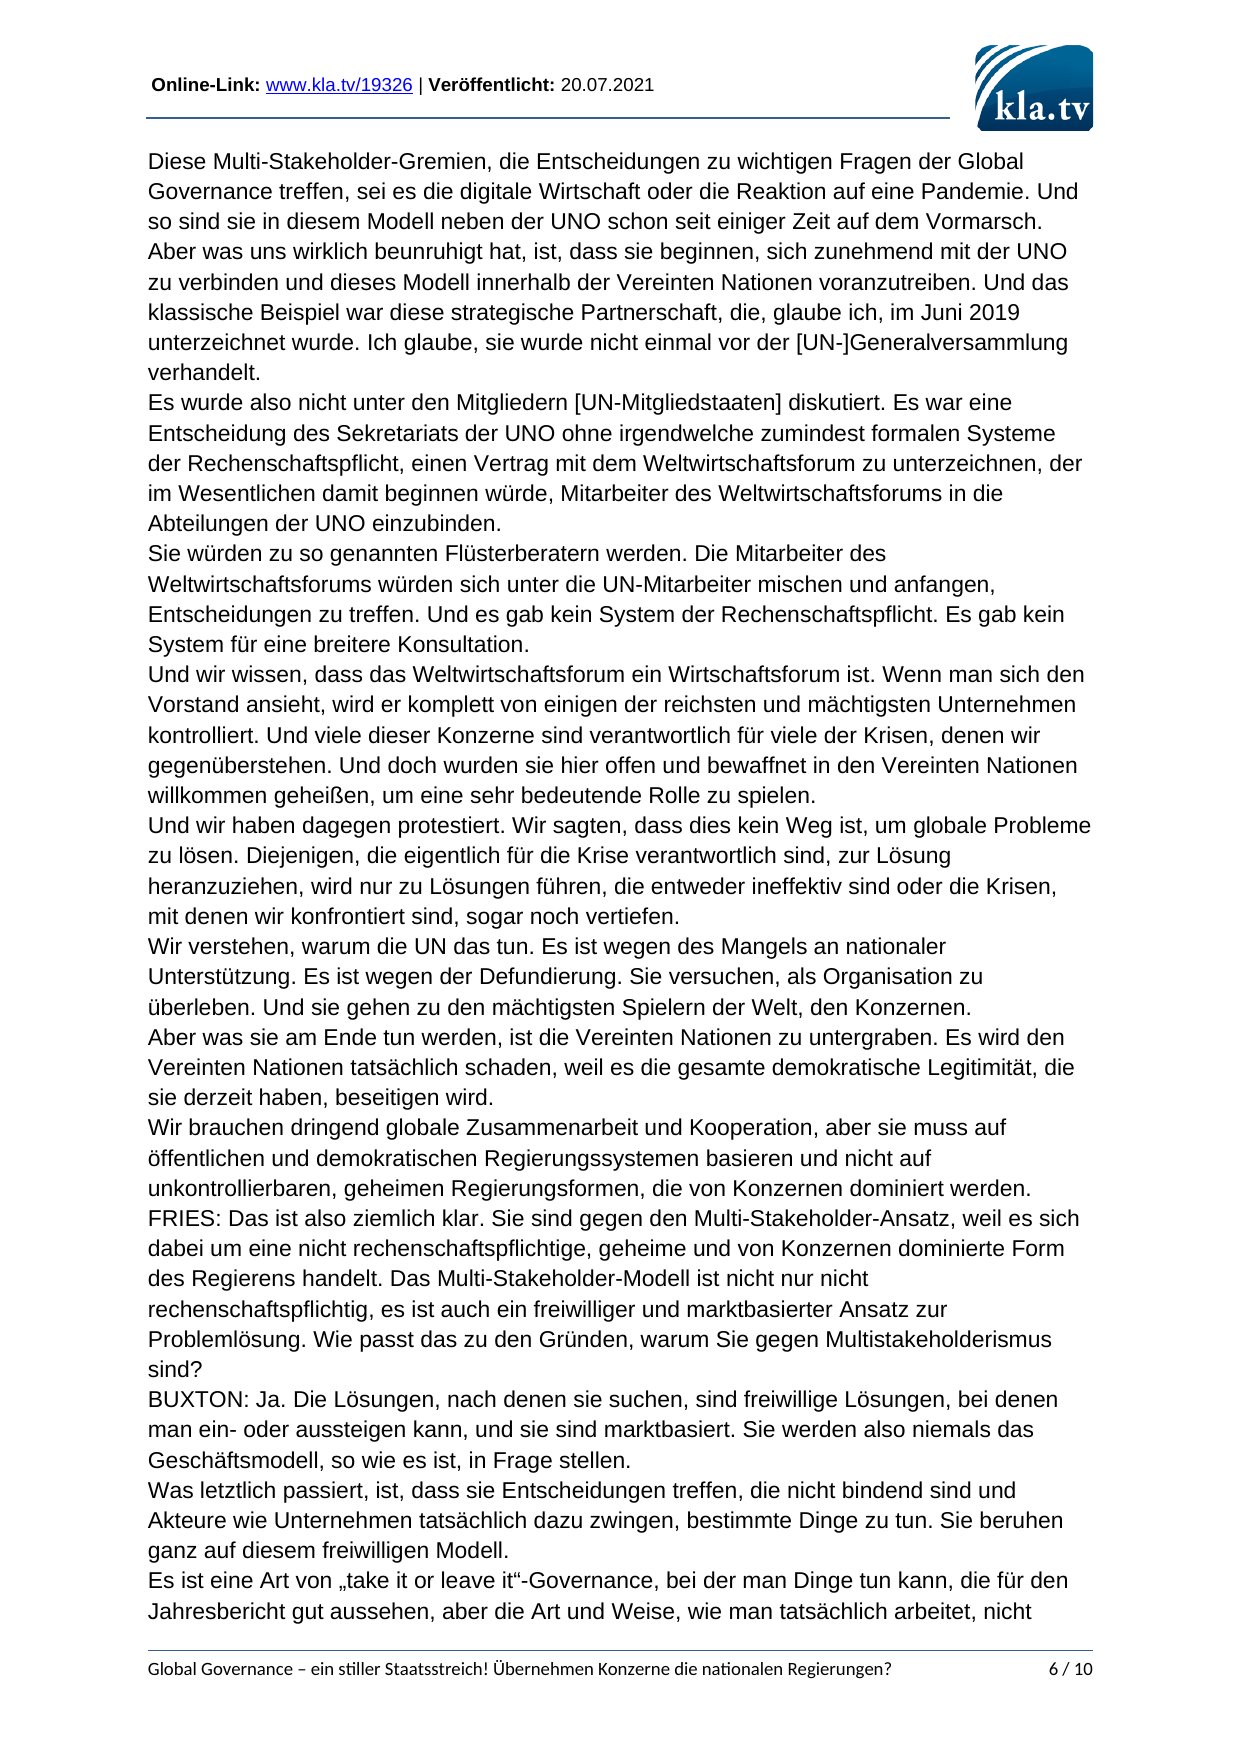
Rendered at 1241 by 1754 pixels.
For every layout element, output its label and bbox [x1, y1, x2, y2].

text [148, 148, 1093, 1624]
